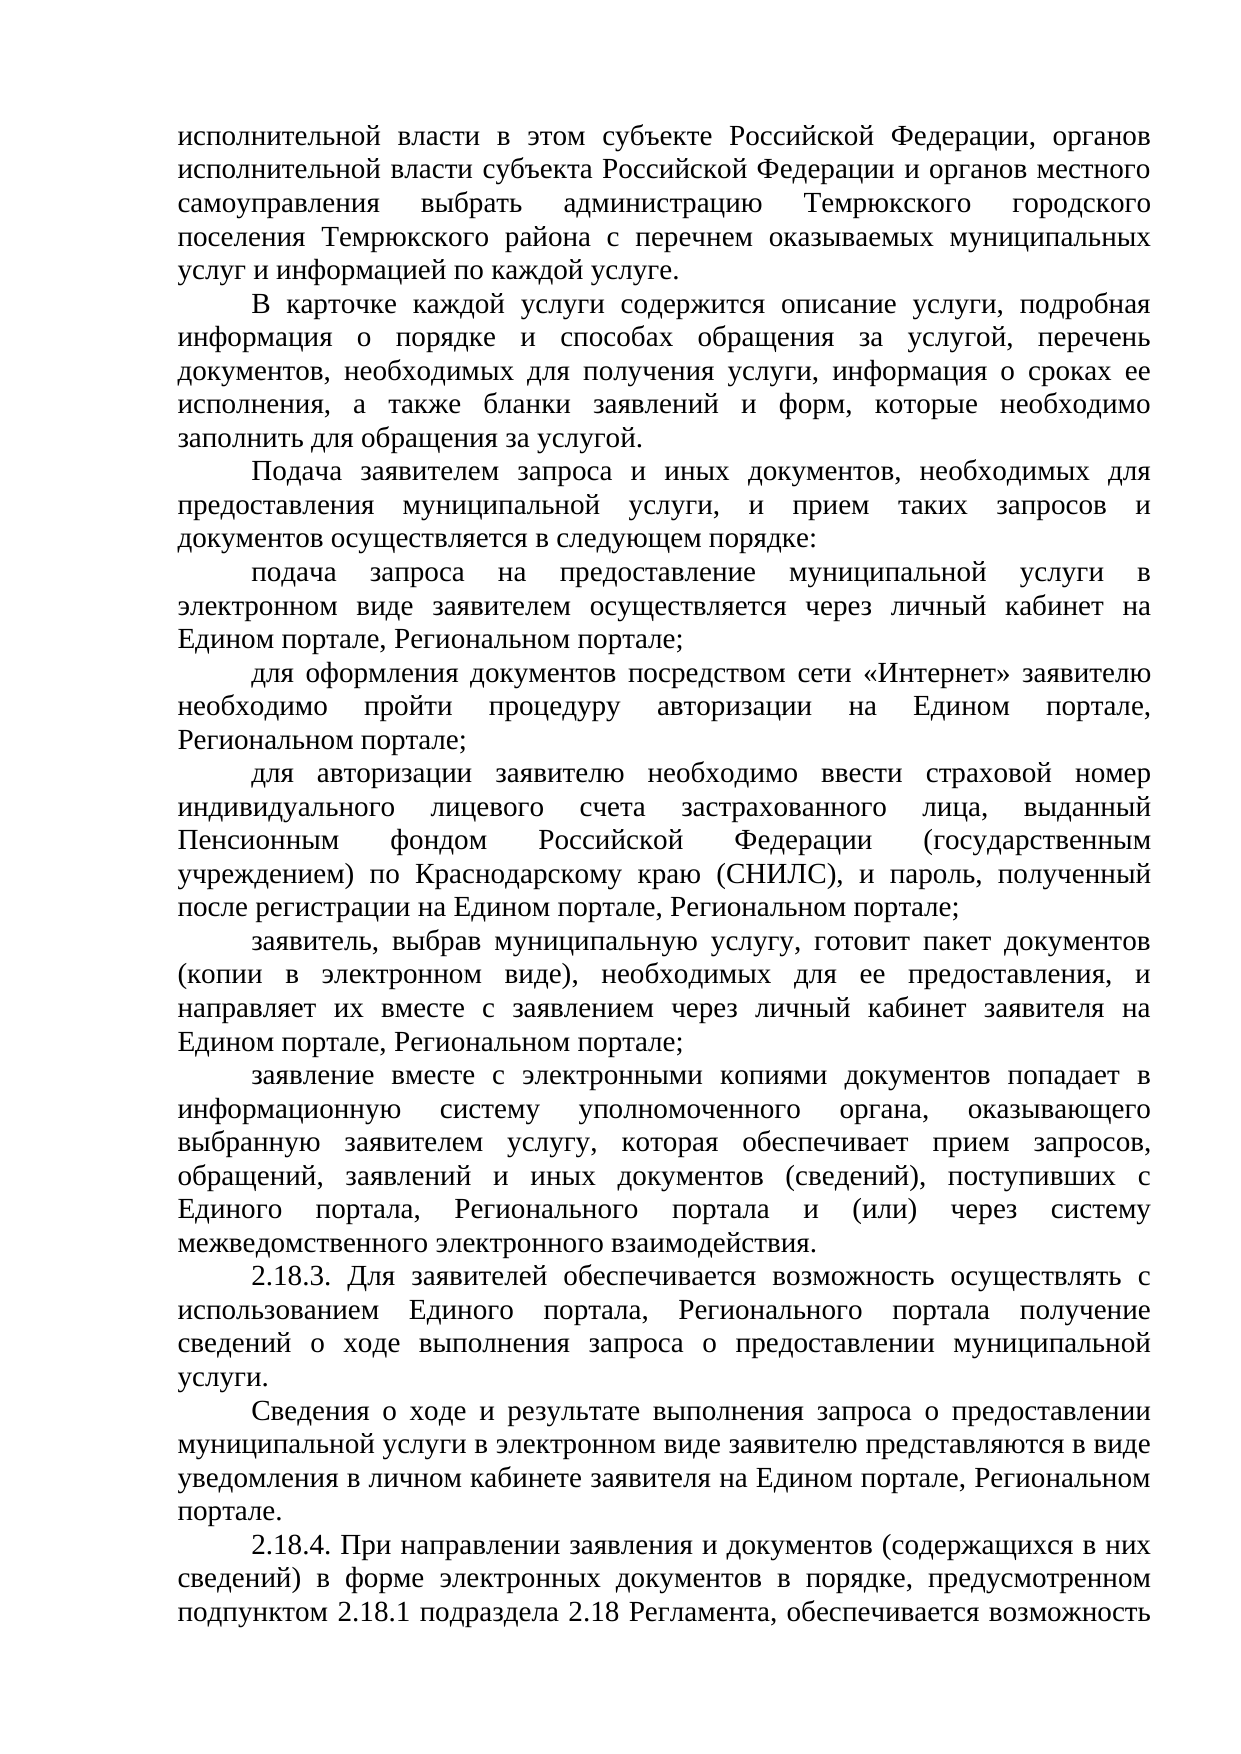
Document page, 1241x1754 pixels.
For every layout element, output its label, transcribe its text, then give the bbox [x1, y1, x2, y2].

text подача запроса на предоставление муниципальной услуги в электронном виде заявителем осуществляется через личный кабинет на Едином портале, Региональном портале; [177, 554, 1152, 655]
text Подача заявителем запроса и иных документов, необходимых для предоставления муниципальной услуги, и прием таких запросов и документов осуществляется в следующем порядке: [177, 453, 1152, 554]
text для оформления документов посредством сети «Интернет» заявителю необходимо пройти процедуру авторизации на Едином портале, Региональном портале; [177, 655, 1152, 755]
text Сведения о ходе и результате выполнения запроса о предоставлении муниципальной услуги в электронном виде заявителю представляются в виде уведомления в личном кабинете заявителя на Едином портале, Региональном портале. [177, 1393, 1152, 1527]
text В карточке каждой услуги содержится описание услуги, подробная информация о порядке и способах обращения за услугой, перечень документов, необходимых для получения услуги, информация о сроках ее исполнения, а также бланки заявлений и форм, которые необходимо заполнить для обращения за услугой. [177, 286, 1152, 453]
text заявитель, выбрав муниципальную услугу, готовит пакет документов (копии в электронном виде), необходимых для ее предоставления, и направляет их вместе с заявлением через личный кабинет заявителя на Едином портале, Региональном портале; [177, 923, 1152, 1057]
text заявление вместе с электронными копиями документов попадает в информационную систему уполномоченного органа, оказывающего выбранную заявителем услугу, которая обеспечивает прием запросов, обращений, заявлений и иных документов (сведений), поступивших с Единого портала, Регионального портала и (или) через систему межведомственного электронного взаимодействия. [177, 1057, 1152, 1258]
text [177, 118, 1152, 286]
text 2.18.3. Для заявителей обеспечивается возможность осуществлять с использованием Единого портала, Регионального портала получение сведений о ходе выполнения запроса о предоставлении муниципальной услуги. [177, 1258, 1152, 1393]
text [177, 1527, 1152, 1627]
text для авторизации заявителю необходимо ввести страховой номер индивидуального лицевого счета застрахованного лица, выданный Пенсионным фондом Российской Федерации (государственным учреждением) по Краснодарскому краю (СНИЛС), и пароль, полученный после регистрации на Едином портале, Региональном портале; [177, 755, 1152, 923]
